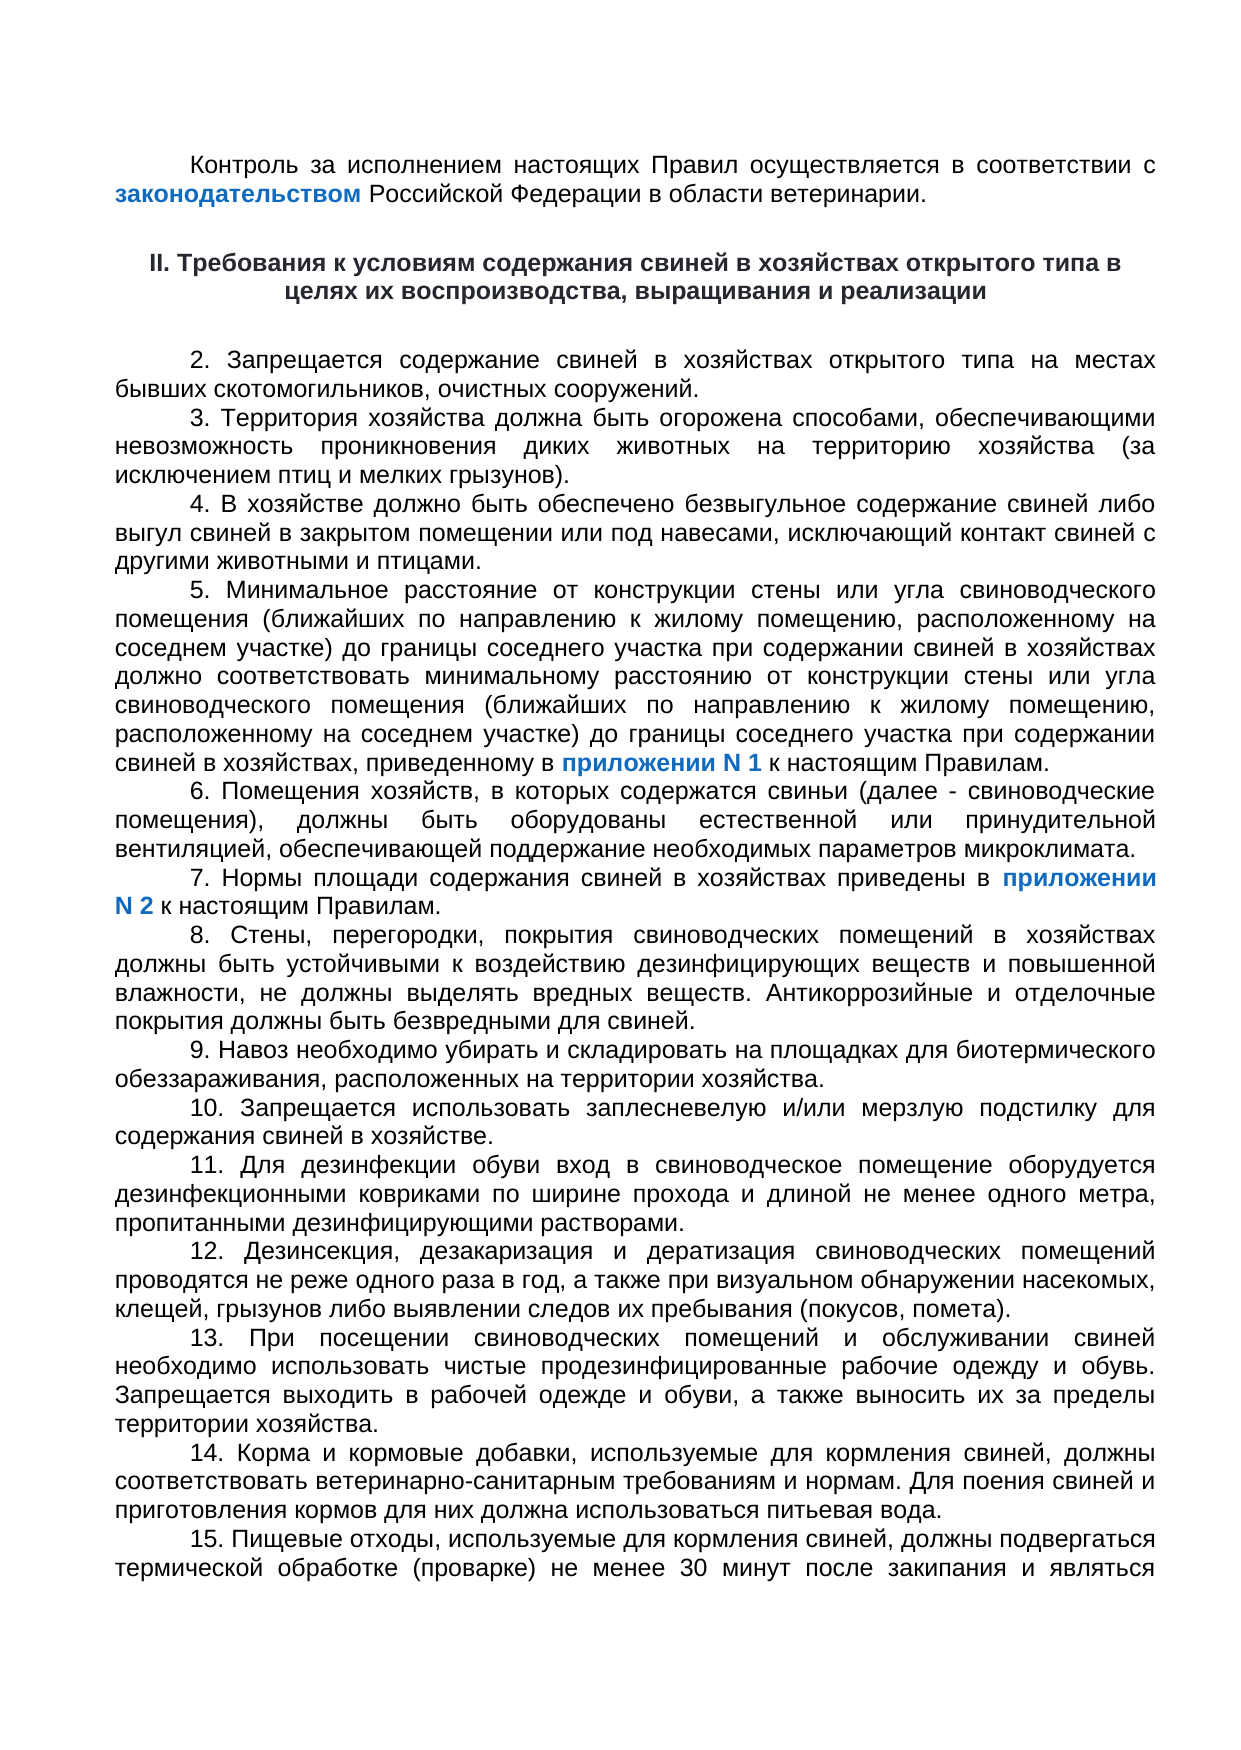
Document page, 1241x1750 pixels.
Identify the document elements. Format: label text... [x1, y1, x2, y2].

text 5. Минимальное расстояние от конструкции стены или угла свиноводческого помещения (ближайших по направлению к жилому помещению, расположенному на соседнем участке) до границы соседнего участка при содержании свиней в хозяйствах должно соответствовать минимальному расстоянию от конструкции стены или угла свиноводческого помещения (ближайших по направлению к жилому помещению, расположенному на соседнем участке) до границы соседнего участка при содержании свиней в хозяйствах, приведенному в приложении N 1 к настоящим Правилам. [114, 575, 1157, 776]
text 3. Территория хозяйства должна быть огорожена способами, обеспечивающими невозможность проникновения диких животных на территорию хозяйства (за исключением птиц и мелких грызунов). [114, 402, 1157, 489]
text 10. Запрещается использовать заплесневелую и/или мерзлую подстилку для содержания свиней в хозяйстве. [114, 1092, 1157, 1150]
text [114, 1524, 1157, 1581]
text 9. Навоз необходимо убирать и складировать на площадках для биотермического обеззараживания, расположенных на территории хозяйства. [114, 1035, 1157, 1092]
text 13. При посещении свиноводческих помещений и обслуживании свиней необходимо использовать чистые продезинфицированные рабочие одежду и обувь. Запрещается выходить в рабочей одежде и обуви, а также выносить их за пределы территории хозяйства. [114, 1322, 1157, 1437]
text Контроль за исполнением настоящих Правил осуществляется в соответствии с законодательством Российской Федерации в области ветеринарии. [114, 150, 1157, 207]
text 4. В хозяйстве должно быть обеспечено безвыгульное содержание свиней либо выгул свиней в закрытом помещении или под навесами, исключающий контакт свиней с другими животными и птицами. [114, 489, 1157, 575]
subtitle II. Требования к условиям содержания свиней в хозяйствах открытого типа в целях их воспроизводства, выращивания и реализации [114, 247, 1157, 305]
text 14. Корма и кормовые добавки, используемые для кормления свиней, должны соответствовать ветеринарно-санитарным требованиям и нормам. Для поения свиней и приготовления кормов для них должна использоваться питьевая вода. [114, 1437, 1157, 1524]
text 8. Стены, перегородки, покрытия свиноводческих помещений в хозяйствах должны быть устойчивыми к воздействию дезинфицирующих веществ и повышенной влажности, не должны выделять вредных веществ. Антикоррозийные и отделочные покрытия должны быть безвредными для свиней. [114, 920, 1157, 1035]
text 2. Запрещается содержание свиней в хозяйствах открытого типа на местах бывших скотомогильников, очистных сооружений. [114, 345, 1157, 402]
text 12. Дезинсекция, дезакаризация и дератизация свиноводческих помещений проводятся не реже одного раза в год, а также при визуальном обнаружении насекомых, клещей, грызунов либо выявлении следов их пребывания (покусов, помета). [114, 1236, 1157, 1322]
text 6. Помещения хозяйств, в которых содержатся свиньи (далее - свиноводческие помещения), должны быть оборудованы естественной или принудительной вентиляцией, обеспечивающей поддержание необходимых параметров микроклимата. [114, 776, 1157, 862]
text 7. Нормы площади содержания свиней в хозяйствах приведены в приложении N 2 к настоящим Правилам. [114, 862, 1157, 920]
text 11. Для дезинфекции обуви вход в свиноводческое помещение оборудуется дезинфекционными ковриками по ширине прохода и длиной не менее одного метра, пропитанными дезинфицирующими растворами. [114, 1150, 1157, 1236]
